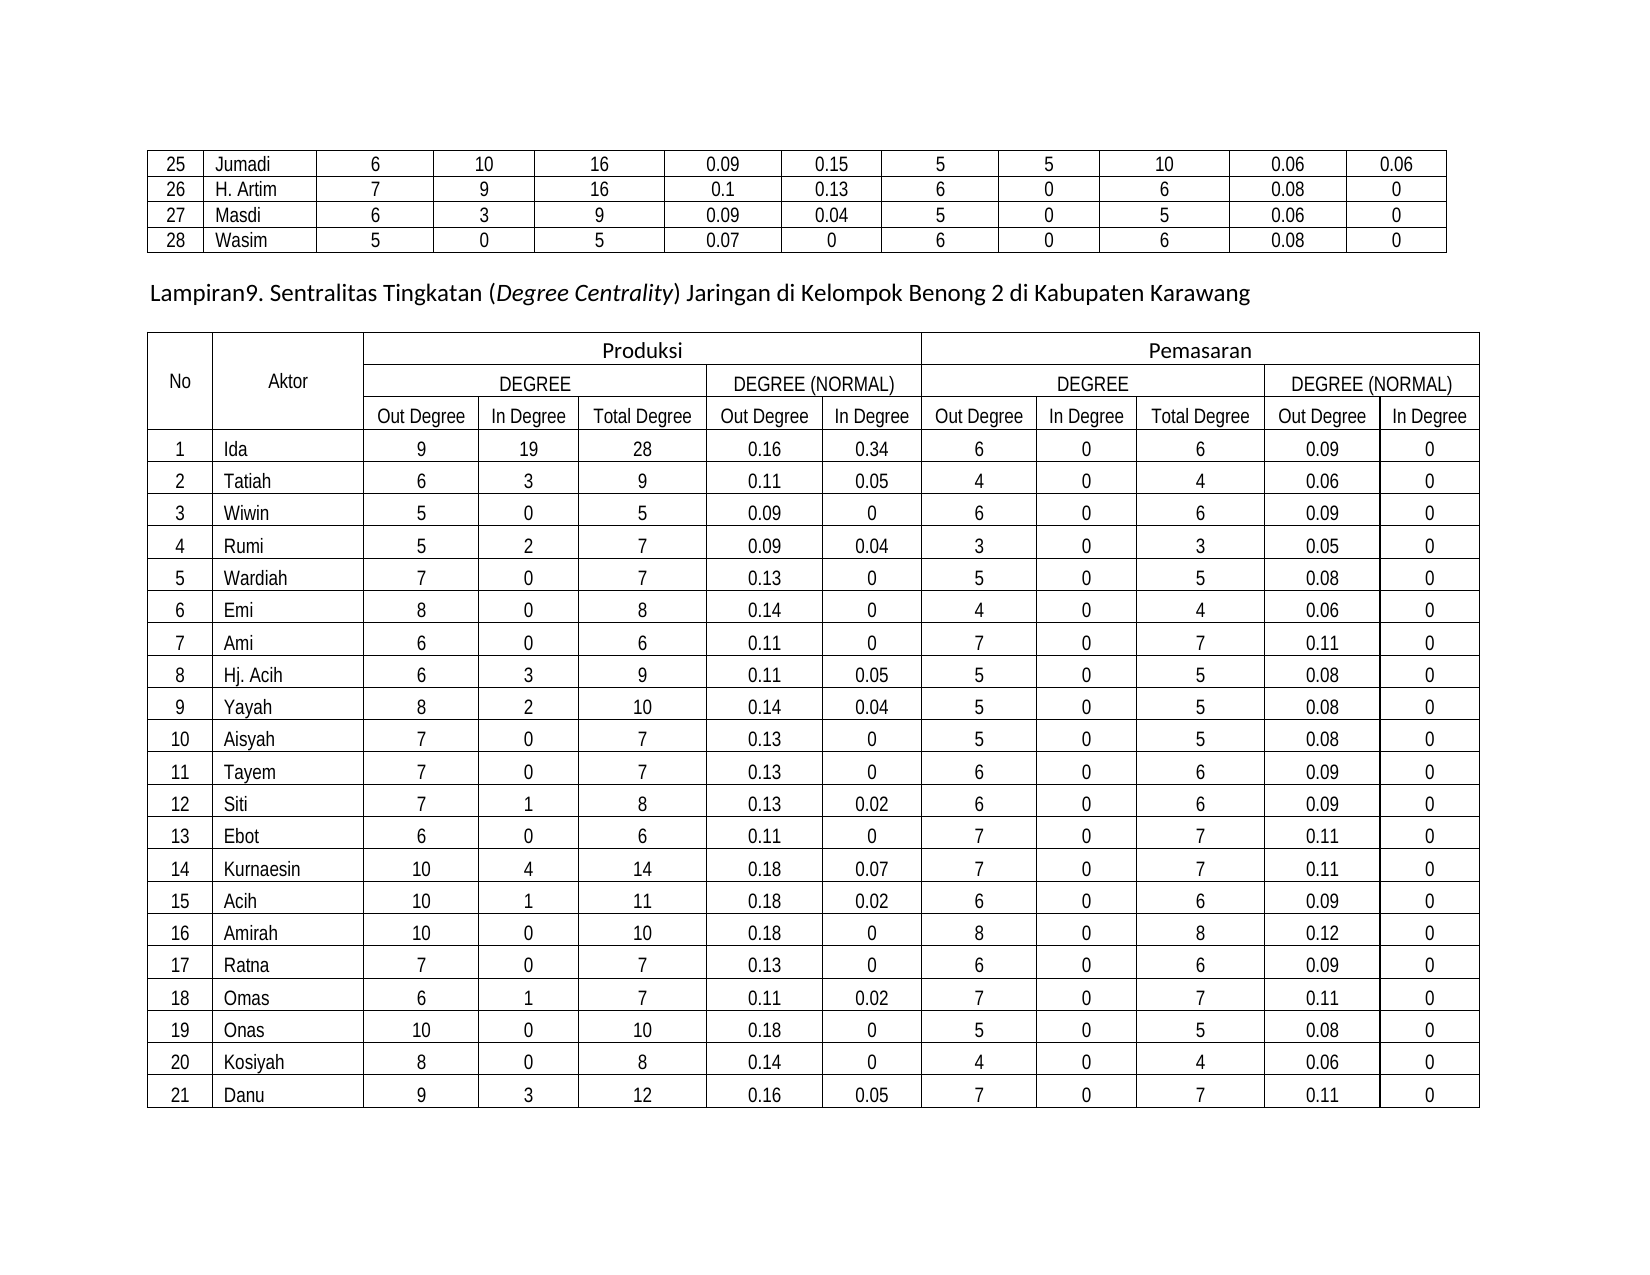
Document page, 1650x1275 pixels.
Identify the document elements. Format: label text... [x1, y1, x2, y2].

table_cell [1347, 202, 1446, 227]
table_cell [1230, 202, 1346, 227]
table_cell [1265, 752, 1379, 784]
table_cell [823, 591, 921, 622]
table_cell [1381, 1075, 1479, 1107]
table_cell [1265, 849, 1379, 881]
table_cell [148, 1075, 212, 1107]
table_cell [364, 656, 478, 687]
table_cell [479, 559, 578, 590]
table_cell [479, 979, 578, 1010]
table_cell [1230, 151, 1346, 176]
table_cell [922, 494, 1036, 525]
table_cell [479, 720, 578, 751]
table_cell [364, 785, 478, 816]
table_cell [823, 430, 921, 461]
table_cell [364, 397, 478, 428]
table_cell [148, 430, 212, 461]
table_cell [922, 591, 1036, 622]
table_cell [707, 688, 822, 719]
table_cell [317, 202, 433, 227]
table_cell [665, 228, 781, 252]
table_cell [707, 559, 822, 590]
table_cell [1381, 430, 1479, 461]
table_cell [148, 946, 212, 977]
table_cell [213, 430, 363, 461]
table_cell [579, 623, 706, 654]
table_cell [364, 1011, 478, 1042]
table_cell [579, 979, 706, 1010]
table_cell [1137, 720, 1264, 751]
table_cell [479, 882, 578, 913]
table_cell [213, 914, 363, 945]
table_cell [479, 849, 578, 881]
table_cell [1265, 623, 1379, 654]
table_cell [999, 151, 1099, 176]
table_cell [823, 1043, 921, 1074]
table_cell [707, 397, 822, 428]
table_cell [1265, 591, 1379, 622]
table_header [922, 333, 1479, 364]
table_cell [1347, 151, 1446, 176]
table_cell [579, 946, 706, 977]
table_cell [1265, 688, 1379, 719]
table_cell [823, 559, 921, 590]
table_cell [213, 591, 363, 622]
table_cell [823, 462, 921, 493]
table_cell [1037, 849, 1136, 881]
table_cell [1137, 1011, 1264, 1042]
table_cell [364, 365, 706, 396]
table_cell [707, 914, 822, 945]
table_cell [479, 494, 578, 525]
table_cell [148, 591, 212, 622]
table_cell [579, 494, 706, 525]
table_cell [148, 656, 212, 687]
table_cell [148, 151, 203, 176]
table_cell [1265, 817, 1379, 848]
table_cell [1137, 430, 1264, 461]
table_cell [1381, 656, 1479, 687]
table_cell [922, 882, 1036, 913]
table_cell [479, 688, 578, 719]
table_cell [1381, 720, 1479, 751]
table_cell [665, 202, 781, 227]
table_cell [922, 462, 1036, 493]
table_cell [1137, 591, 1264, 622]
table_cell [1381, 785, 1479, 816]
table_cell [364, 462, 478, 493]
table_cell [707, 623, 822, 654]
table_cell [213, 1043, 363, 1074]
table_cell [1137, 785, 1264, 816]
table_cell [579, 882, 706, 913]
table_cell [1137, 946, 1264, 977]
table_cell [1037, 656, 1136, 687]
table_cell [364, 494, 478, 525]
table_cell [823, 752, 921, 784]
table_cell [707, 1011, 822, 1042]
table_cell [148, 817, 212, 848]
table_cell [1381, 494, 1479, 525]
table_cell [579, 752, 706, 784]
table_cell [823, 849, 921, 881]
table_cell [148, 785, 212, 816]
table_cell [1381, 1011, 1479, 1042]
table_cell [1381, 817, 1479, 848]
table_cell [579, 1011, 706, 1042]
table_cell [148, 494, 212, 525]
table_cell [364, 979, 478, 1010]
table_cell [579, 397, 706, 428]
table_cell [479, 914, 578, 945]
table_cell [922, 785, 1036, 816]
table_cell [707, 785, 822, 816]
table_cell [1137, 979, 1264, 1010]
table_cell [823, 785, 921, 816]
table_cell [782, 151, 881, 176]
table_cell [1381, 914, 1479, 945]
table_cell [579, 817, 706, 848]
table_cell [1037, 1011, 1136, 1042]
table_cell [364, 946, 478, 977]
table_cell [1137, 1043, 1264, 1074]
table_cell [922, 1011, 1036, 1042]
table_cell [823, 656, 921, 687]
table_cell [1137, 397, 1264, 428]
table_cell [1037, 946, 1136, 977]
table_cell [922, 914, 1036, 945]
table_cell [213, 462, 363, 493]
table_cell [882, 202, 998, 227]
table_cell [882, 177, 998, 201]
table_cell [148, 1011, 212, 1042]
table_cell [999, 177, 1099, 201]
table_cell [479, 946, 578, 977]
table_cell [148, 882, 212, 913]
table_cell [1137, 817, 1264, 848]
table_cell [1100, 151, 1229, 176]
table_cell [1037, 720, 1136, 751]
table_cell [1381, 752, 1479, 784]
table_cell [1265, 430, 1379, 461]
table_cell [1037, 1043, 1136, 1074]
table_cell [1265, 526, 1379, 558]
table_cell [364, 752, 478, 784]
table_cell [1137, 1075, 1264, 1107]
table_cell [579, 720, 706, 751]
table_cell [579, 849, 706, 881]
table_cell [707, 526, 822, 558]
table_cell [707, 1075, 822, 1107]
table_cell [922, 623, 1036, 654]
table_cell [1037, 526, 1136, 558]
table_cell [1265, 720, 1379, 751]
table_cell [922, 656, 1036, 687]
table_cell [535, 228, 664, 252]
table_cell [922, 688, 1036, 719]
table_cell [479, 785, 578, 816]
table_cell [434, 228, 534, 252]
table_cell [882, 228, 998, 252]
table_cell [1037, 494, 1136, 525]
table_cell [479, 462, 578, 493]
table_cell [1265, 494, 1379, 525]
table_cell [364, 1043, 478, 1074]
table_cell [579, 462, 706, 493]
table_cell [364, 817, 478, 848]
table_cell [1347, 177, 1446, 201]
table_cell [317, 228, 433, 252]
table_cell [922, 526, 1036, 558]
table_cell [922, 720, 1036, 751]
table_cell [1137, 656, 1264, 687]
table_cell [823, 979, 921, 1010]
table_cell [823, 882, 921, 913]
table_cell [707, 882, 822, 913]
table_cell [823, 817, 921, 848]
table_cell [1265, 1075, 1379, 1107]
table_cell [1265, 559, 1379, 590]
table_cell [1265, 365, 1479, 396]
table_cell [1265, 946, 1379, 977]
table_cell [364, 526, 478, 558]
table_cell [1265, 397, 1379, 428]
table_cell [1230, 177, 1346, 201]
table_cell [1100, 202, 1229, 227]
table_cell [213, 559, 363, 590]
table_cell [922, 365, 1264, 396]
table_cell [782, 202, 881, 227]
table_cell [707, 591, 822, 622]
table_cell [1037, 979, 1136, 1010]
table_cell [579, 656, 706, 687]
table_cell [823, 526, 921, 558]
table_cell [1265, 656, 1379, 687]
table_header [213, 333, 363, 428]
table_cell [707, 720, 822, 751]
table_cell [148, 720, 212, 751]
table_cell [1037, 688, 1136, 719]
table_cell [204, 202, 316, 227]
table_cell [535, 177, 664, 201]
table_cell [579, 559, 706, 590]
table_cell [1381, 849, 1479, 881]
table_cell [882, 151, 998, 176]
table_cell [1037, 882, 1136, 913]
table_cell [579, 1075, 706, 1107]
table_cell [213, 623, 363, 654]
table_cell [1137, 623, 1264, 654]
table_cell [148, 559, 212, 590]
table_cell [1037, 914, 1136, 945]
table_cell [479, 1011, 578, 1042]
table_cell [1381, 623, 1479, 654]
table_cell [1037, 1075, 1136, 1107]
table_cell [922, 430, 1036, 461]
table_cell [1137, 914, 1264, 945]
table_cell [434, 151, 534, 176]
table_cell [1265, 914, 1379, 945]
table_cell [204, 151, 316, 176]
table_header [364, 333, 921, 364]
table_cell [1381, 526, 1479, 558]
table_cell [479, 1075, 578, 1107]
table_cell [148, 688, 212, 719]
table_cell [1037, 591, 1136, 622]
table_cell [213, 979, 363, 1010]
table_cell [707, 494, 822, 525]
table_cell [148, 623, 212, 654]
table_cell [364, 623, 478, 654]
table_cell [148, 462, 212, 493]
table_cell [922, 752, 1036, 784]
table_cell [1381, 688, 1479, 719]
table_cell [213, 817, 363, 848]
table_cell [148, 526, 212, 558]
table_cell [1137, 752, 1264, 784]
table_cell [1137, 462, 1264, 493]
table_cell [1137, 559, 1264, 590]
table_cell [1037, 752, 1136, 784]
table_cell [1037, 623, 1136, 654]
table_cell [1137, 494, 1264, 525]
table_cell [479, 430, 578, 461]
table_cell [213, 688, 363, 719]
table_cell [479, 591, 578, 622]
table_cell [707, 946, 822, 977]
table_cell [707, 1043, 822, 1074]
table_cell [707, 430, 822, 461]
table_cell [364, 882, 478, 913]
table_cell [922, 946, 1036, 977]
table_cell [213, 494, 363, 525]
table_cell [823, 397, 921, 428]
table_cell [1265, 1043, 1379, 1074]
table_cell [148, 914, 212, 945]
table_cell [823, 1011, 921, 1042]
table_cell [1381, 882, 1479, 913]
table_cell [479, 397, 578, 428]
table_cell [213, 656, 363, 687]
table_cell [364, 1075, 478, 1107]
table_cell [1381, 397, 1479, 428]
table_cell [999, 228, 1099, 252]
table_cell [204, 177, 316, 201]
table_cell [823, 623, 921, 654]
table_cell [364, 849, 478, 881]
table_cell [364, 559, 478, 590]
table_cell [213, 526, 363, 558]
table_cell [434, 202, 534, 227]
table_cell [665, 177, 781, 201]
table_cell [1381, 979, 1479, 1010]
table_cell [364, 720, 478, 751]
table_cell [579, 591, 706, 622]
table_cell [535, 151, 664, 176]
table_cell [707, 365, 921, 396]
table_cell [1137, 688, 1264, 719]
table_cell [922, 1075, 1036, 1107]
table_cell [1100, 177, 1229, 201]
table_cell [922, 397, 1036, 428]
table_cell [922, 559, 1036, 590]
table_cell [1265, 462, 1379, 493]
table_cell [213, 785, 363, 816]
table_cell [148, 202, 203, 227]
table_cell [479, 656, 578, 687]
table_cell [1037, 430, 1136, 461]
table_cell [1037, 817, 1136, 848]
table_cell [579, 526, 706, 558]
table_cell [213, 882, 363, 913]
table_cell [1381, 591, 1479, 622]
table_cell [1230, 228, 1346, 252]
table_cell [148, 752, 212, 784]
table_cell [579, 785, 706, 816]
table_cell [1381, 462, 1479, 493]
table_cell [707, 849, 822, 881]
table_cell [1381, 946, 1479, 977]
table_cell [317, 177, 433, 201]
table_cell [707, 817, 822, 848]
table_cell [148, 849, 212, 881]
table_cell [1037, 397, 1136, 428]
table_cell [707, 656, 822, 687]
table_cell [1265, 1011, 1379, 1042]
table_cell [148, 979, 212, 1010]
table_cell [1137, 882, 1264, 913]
text Lampiran9. Sentralitas Tingkatan (Degree Centrality) Jaringan di Kelompok Benong 2 di Kabupaten Karawang [150, 277, 1500, 308]
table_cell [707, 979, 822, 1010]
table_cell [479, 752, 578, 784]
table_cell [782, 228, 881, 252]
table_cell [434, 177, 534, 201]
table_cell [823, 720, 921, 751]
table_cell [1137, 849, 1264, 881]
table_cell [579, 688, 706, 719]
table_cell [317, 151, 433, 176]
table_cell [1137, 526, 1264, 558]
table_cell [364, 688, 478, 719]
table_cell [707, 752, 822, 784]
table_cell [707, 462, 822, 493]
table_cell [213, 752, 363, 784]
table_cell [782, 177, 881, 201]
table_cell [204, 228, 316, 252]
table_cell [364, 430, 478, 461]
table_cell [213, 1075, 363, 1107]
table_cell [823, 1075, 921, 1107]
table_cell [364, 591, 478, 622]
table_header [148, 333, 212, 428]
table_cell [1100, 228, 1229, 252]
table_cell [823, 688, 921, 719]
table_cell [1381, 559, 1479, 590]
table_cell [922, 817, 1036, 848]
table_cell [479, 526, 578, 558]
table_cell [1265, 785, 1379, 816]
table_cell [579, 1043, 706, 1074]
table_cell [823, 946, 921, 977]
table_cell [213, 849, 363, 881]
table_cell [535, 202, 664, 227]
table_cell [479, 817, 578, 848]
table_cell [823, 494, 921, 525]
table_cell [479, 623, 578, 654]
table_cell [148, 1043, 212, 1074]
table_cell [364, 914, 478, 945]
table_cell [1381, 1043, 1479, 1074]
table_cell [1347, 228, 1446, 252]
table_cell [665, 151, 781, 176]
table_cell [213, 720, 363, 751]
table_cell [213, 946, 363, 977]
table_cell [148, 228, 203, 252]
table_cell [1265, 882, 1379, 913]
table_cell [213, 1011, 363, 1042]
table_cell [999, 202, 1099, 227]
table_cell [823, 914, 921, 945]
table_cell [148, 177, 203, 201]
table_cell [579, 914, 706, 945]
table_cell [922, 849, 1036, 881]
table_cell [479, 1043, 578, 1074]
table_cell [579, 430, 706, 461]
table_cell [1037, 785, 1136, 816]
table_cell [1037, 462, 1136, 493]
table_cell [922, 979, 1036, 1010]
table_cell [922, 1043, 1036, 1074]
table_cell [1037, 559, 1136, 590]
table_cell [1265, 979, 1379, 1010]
